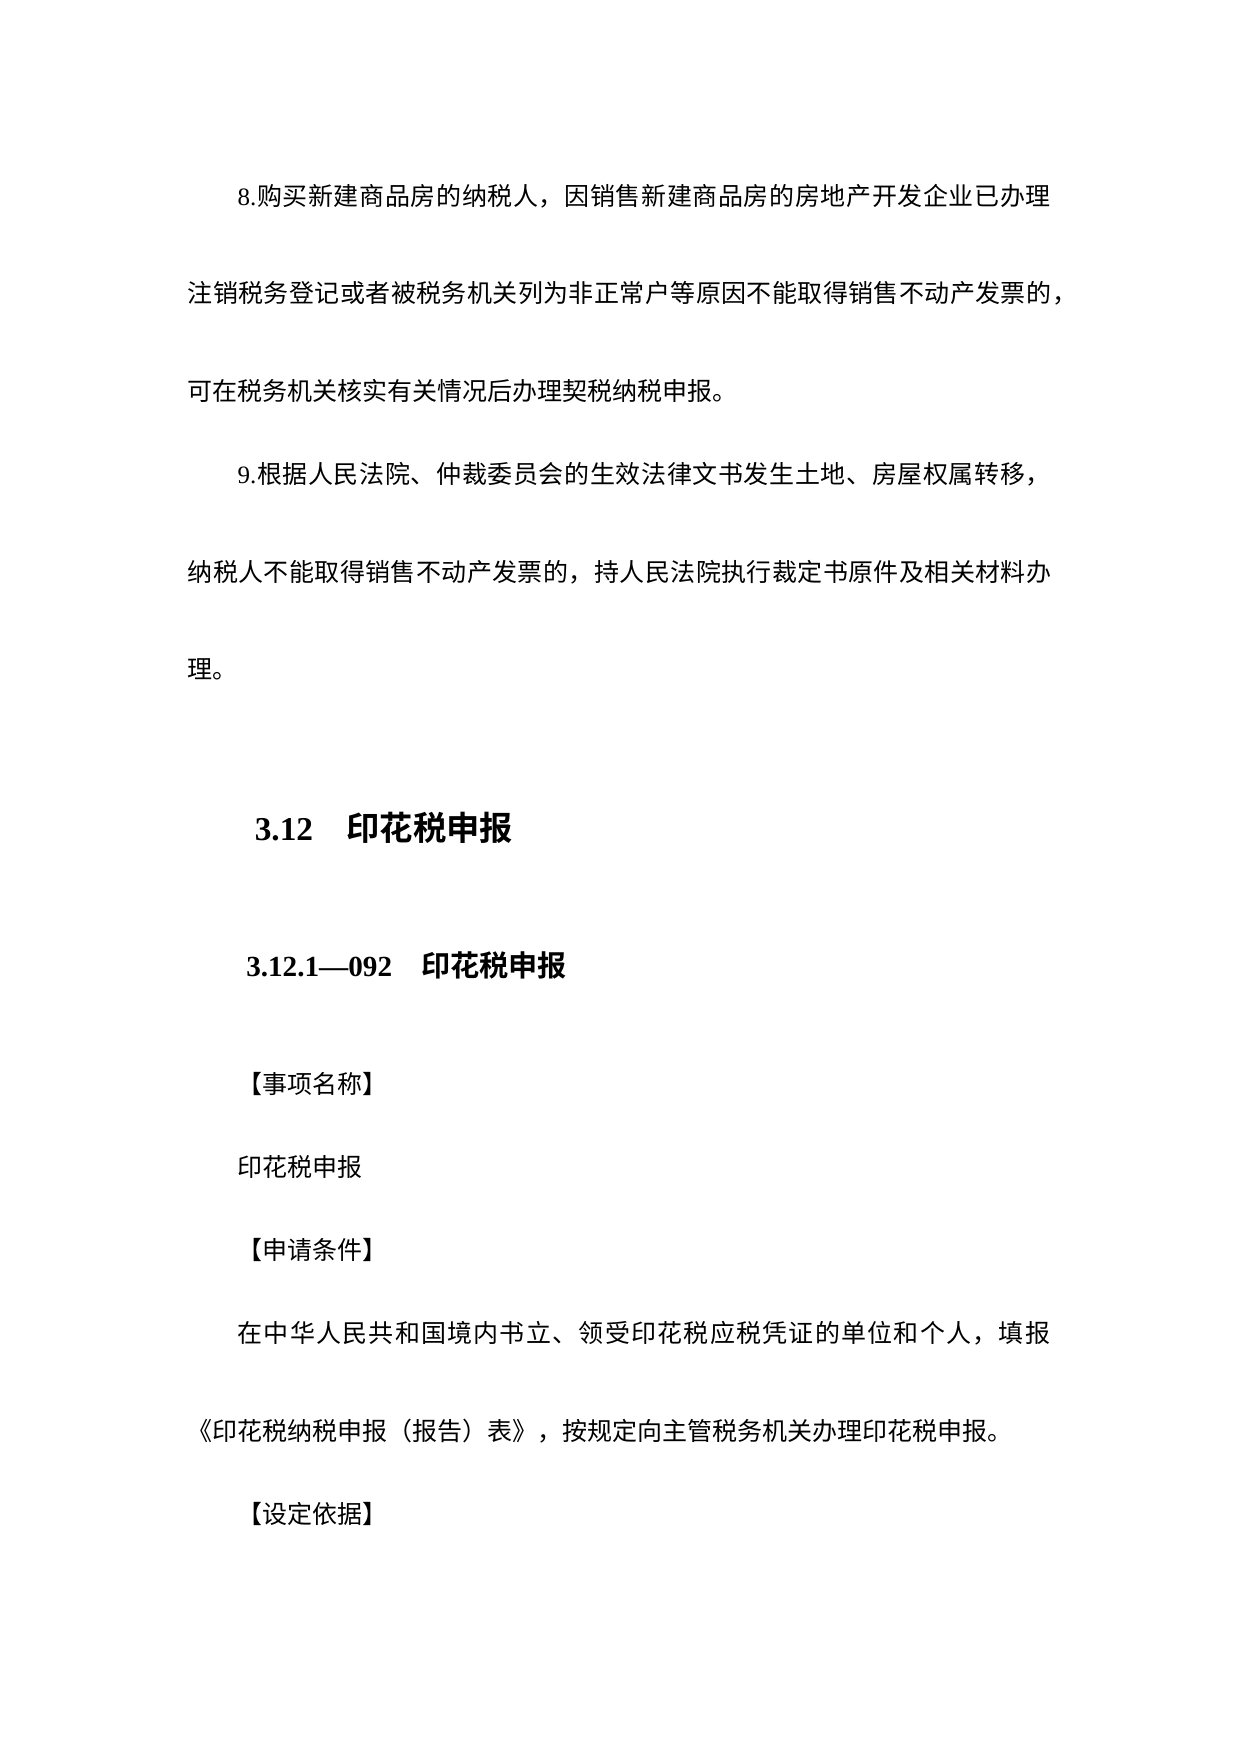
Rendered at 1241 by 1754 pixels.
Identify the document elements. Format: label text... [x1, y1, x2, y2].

text 【事项名称】 [187, 1050, 1053, 1115]
text 印花税申报 [187, 1133, 1053, 1198]
text 【申请条件】 [187, 1216, 1053, 1281]
text 在中华人民共和国境内书立、领受印花税应税凭证的单位和个人，填报《印花税纳税申报（报告）表》，按规定向主管税务机关办理印花税申报。 [187, 1299, 1053, 1462]
text 8.购买新建商品房的纳税人，因销售新建商品房的房地产开发企业已办理注销税务登记或者被税务机关列为非正常户等原因不能取得销售不动产发票的，可在税务机关核实有关情况后办理契税纳税申报。 [187, 162, 1053, 422]
text 9.根据人民法院、仲裁委员会的生效法律文书发生土地、房屋权属转移，纳税人不能取得销售不动产发票的，持人民法院执行裁定书原件及相关材料办理。 [187, 440, 1053, 700]
text 3.12.1—092 印花税申报 [187, 931, 1053, 996]
text 3.12 印花税申报 [187, 793, 1053, 858]
text 【设定依据】 [187, 1480, 1053, 1545]
